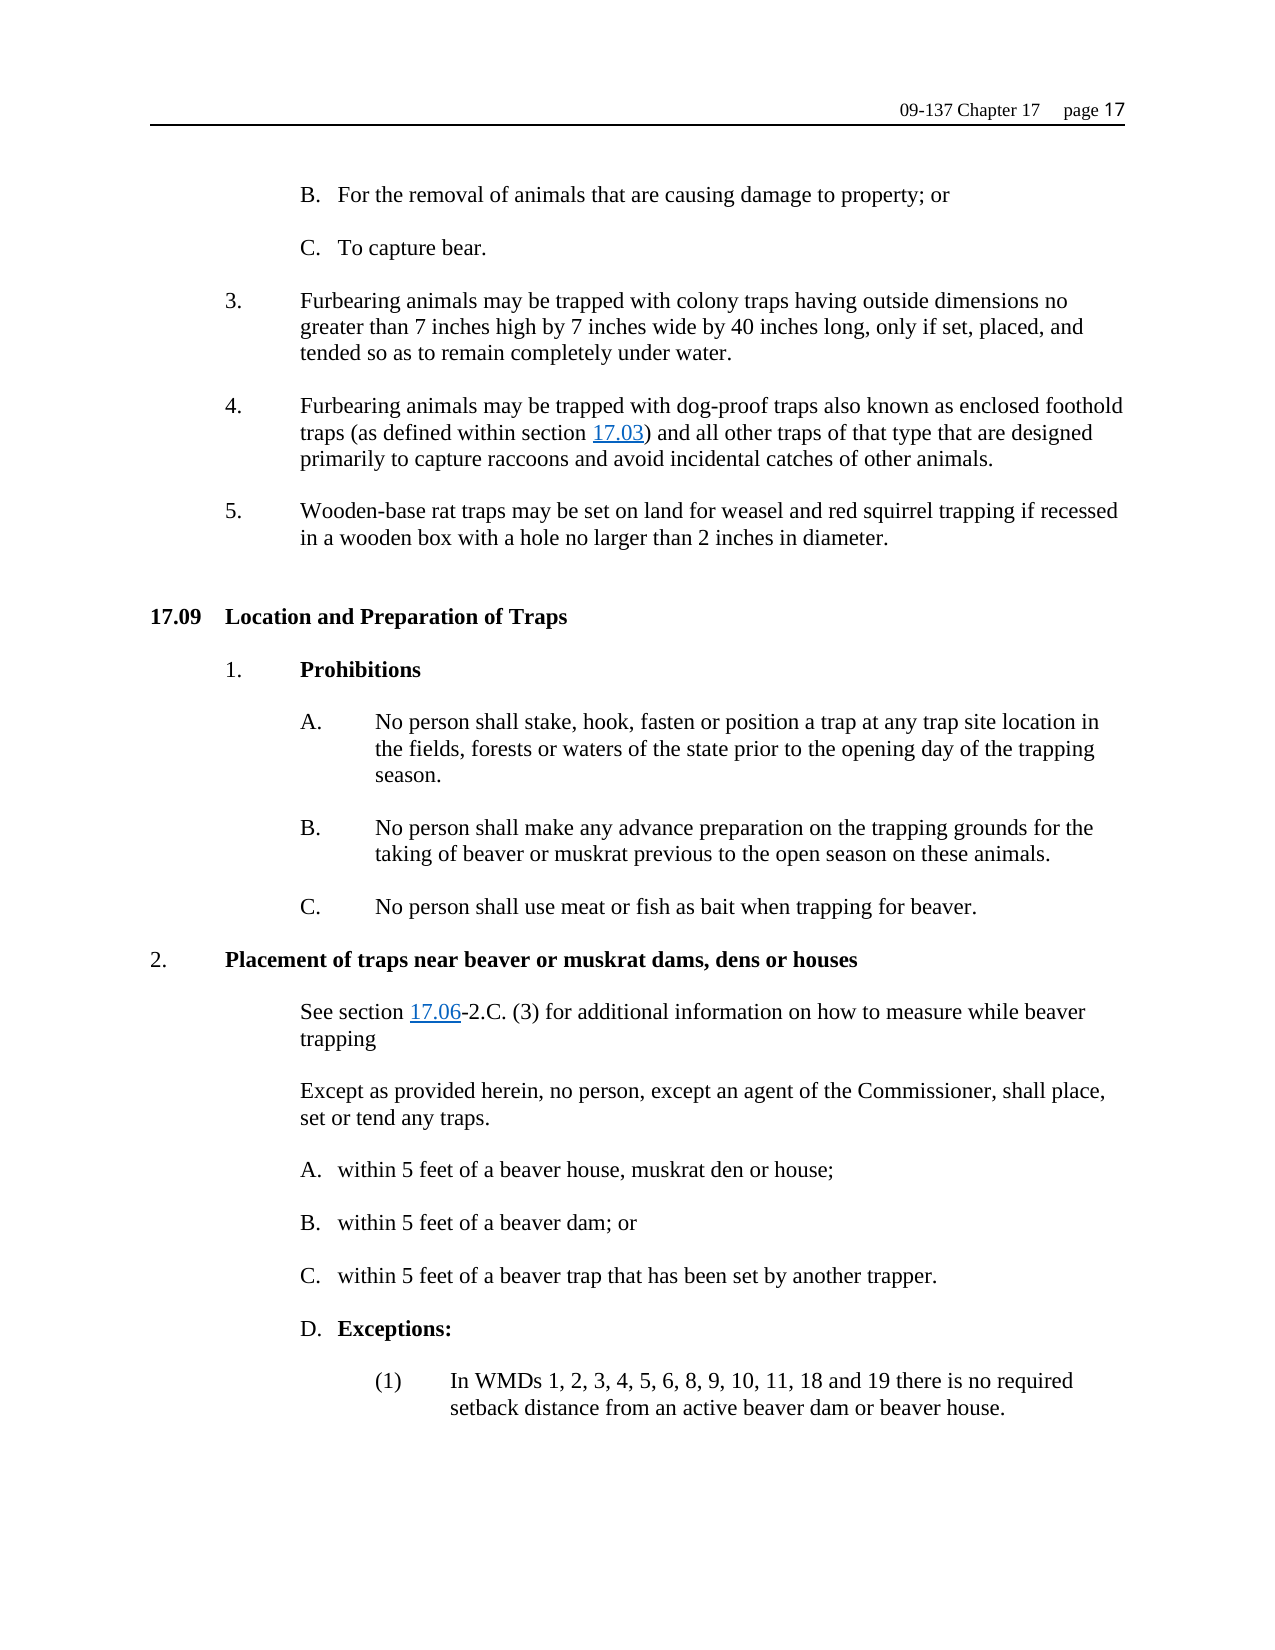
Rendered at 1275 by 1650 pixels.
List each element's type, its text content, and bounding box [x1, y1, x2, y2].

list Placement of traps near beaver or muskrat dams, dens or houses [150, 946, 1125, 972]
text See section 17.06-2.C. (3) for additional information on how to measure while beaver trapping [300, 998, 1125, 1051]
list Furbearing animals may be trapped with dog-proof traps also known as enclosed foothold traps (as defined within section 17.03) and all other traps of that type that are designed primarily to capture raccoons and avoid incidental catches of other animals. [225, 392, 1134, 471]
list For the removal of animals that are causing damage to property; or [300, 181, 1134, 208]
list within 5 feet of a beaver dam; or [300, 1209, 1125, 1236]
list Wooden-base rat traps may be set on land for weasel and red squirrel trapping if recessed in a wooden box with a hole no larger than 2 inches in diameter. [225, 498, 1134, 550]
list No person shall use meat or fish as bait when trapping for beaver. [300, 893, 1125, 919]
list within 5 feet of a beaver trap that has been set by another trapper. [300, 1262, 1125, 1288]
list No person shall stake, hook, fasten or position a trap at any trap site location in the fields, forests or waters of the state prior to the opening day of the trapping season. [300, 708, 1125, 787]
list Prohibitions [225, 656, 1125, 682]
list Furbearing animals may be trapped with colony traps having outside dimensions no greater than 7 inches high by 7 inches wide by 40 inches long, only if set, placed, and tended so as to remain completely under water. [225, 287, 1134, 366]
list No person shall make any advance preparation on the trapping grounds for the taking of beaver or muskrat previous to the open season on these animals. [300, 814, 1125, 867]
list within 5 feet of a beaver house, muskrat den or house; [300, 1156, 1125, 1183]
list To capture bear. [300, 234, 1134, 260]
list Exceptions: [300, 1314, 1125, 1341]
text 17.09 Location and Preparation of Traps [150, 603, 1125, 629]
text Except as provided herein, no person, except an agent of the Commissioner, shall place, set or tend any traps. [300, 1077, 1125, 1130]
list In WMDs 1, 2, 3, 4, 5, 6, 8, 9, 10, 11, 18 and 19 there is no required setback distance from an active beaver dam or beaver house. [375, 1367, 1125, 1420]
